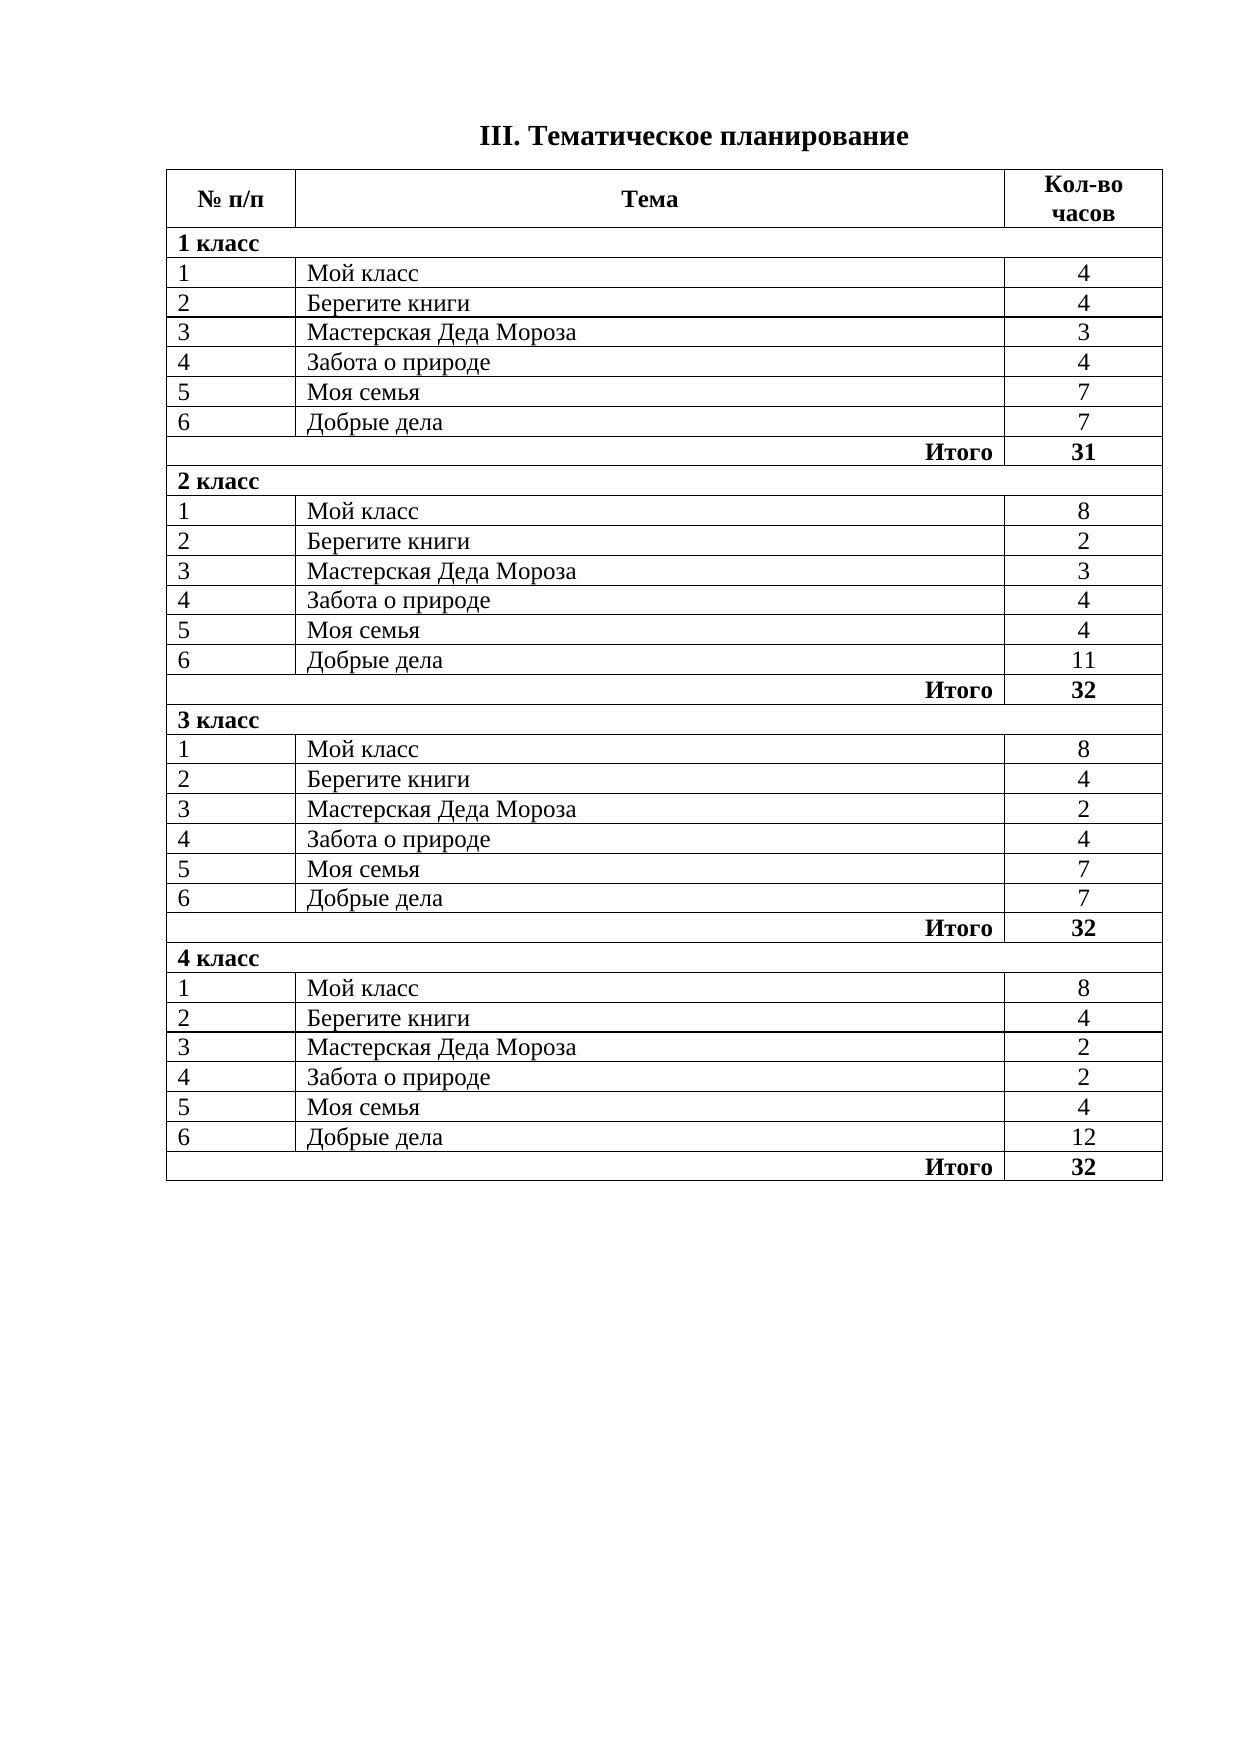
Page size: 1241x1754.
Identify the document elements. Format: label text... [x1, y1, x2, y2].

table_cell 1 [167, 973, 295, 1002]
table_cell 1 [167, 496, 295, 525]
table_cell 1 [167, 735, 295, 763]
table_cell 4 [167, 824, 295, 853]
table_cell 4 [1005, 1003, 1162, 1031]
table_cell 2 [1005, 1062, 1162, 1091]
table_cell 4 [167, 347, 295, 376]
table_cell 4 [1005, 258, 1162, 287]
table_cell Мастерская Деда Мороза [296, 794, 1004, 823]
table_cell 3 [1005, 556, 1162, 584]
table_cell 2 [1005, 794, 1162, 823]
table_cell 2 класс [167, 466, 1162, 495]
table_cell Мастерская Деда Мороза [296, 318, 1004, 346]
table_cell 12 [1005, 1122, 1162, 1151]
table_cell Забота о природе [296, 347, 1004, 376]
table_cell 2 [1005, 1033, 1162, 1061]
table_cell Моя семья [296, 377, 1004, 406]
table_cell 4 [1005, 288, 1162, 316]
table_cell Добрые дела [296, 884, 1004, 912]
table_header Кол-во часов [1005, 170, 1162, 227]
table_cell 3 [167, 556, 295, 584]
table_cell 8 [1005, 973, 1162, 1002]
table_header Тема [296, 170, 1004, 227]
table_cell Добрые дела [296, 1122, 1004, 1151]
table_cell Берегите книги [296, 764, 1004, 793]
table_cell Мой класс [296, 973, 1004, 1002]
table_cell 2 [167, 764, 295, 793]
table_cell 4 [1005, 615, 1162, 644]
table_cell 5 [167, 1092, 295, 1121]
table_cell Берегите книги [296, 1003, 1004, 1031]
table_cell Добрые дела [296, 645, 1004, 674]
table_cell 1 [167, 258, 295, 287]
table_cell 3 [167, 794, 295, 823]
table_cell 31 [1005, 437, 1162, 465]
table_cell 2 [167, 526, 295, 555]
table_cell 6 [167, 645, 295, 674]
table_cell 4 [167, 586, 295, 614]
table_cell Моя семья [296, 854, 1004, 882]
table_cell 8 [1005, 496, 1162, 525]
table_cell 7 [1005, 884, 1162, 912]
table_cell 5 [167, 377, 295, 406]
table_cell 6 [167, 884, 295, 912]
table_cell Моя семья [296, 1092, 1004, 1121]
table_cell 32 [1005, 913, 1162, 942]
table_cell 3 [1005, 318, 1162, 346]
table_cell 3 [167, 1033, 295, 1061]
table_cell 4 [1005, 1092, 1162, 1121]
table_cell 1 класс [167, 228, 1162, 257]
table_cell 5 [167, 615, 295, 644]
table_cell Берегите книги [296, 526, 1004, 555]
table_cell 2 [167, 288, 295, 316]
table_cell Забота о природе [296, 824, 1004, 853]
table_cell 7 [1005, 377, 1162, 406]
table_cell Итого [167, 437, 1004, 465]
table_cell Мой класс [296, 735, 1004, 763]
table_cell 2 [167, 1003, 295, 1031]
table_cell 2 [1005, 526, 1162, 555]
table_header № п/п [167, 170, 295, 227]
table_cell 4 [1005, 764, 1162, 793]
table_cell Итого [167, 1152, 1004, 1180]
table_cell 6 [167, 1122, 295, 1151]
table_cell 3 класс [167, 705, 1162, 733]
table_cell Забота о природе [296, 586, 1004, 614]
table_cell Берегите книги [296, 288, 1004, 316]
table_cell Моя семья [296, 615, 1004, 644]
table_cell Добрые дела [296, 407, 1004, 436]
table_cell 4 [1005, 586, 1162, 614]
table_cell Мой класс [296, 496, 1004, 525]
table_cell 32 [1005, 675, 1162, 704]
table_cell Мой класс [296, 258, 1004, 287]
text III. Тематическое планирование [177, 118, 1152, 152]
table_cell 6 [167, 407, 295, 436]
table_cell 7 [1005, 854, 1162, 882]
table_cell 11 [1005, 645, 1162, 674]
table_cell 5 [167, 854, 295, 882]
table_cell 3 [167, 318, 295, 346]
table_cell 4 класс [167, 943, 1162, 972]
table_cell Забота о природе [296, 1062, 1004, 1091]
table_cell 4 [167, 1062, 295, 1091]
table_cell 7 [1005, 407, 1162, 436]
table_cell 8 [1005, 735, 1162, 763]
table_cell Мастерская Деда Мороза [296, 1033, 1004, 1061]
table_cell 4 [1005, 347, 1162, 376]
table_cell Итого [167, 675, 1004, 704]
table_cell Мастерская Деда Мороза [296, 556, 1004, 584]
table_cell 4 [1005, 824, 1162, 853]
table_cell Итого [167, 913, 1004, 942]
table_cell 32 [1005, 1152, 1162, 1180]
